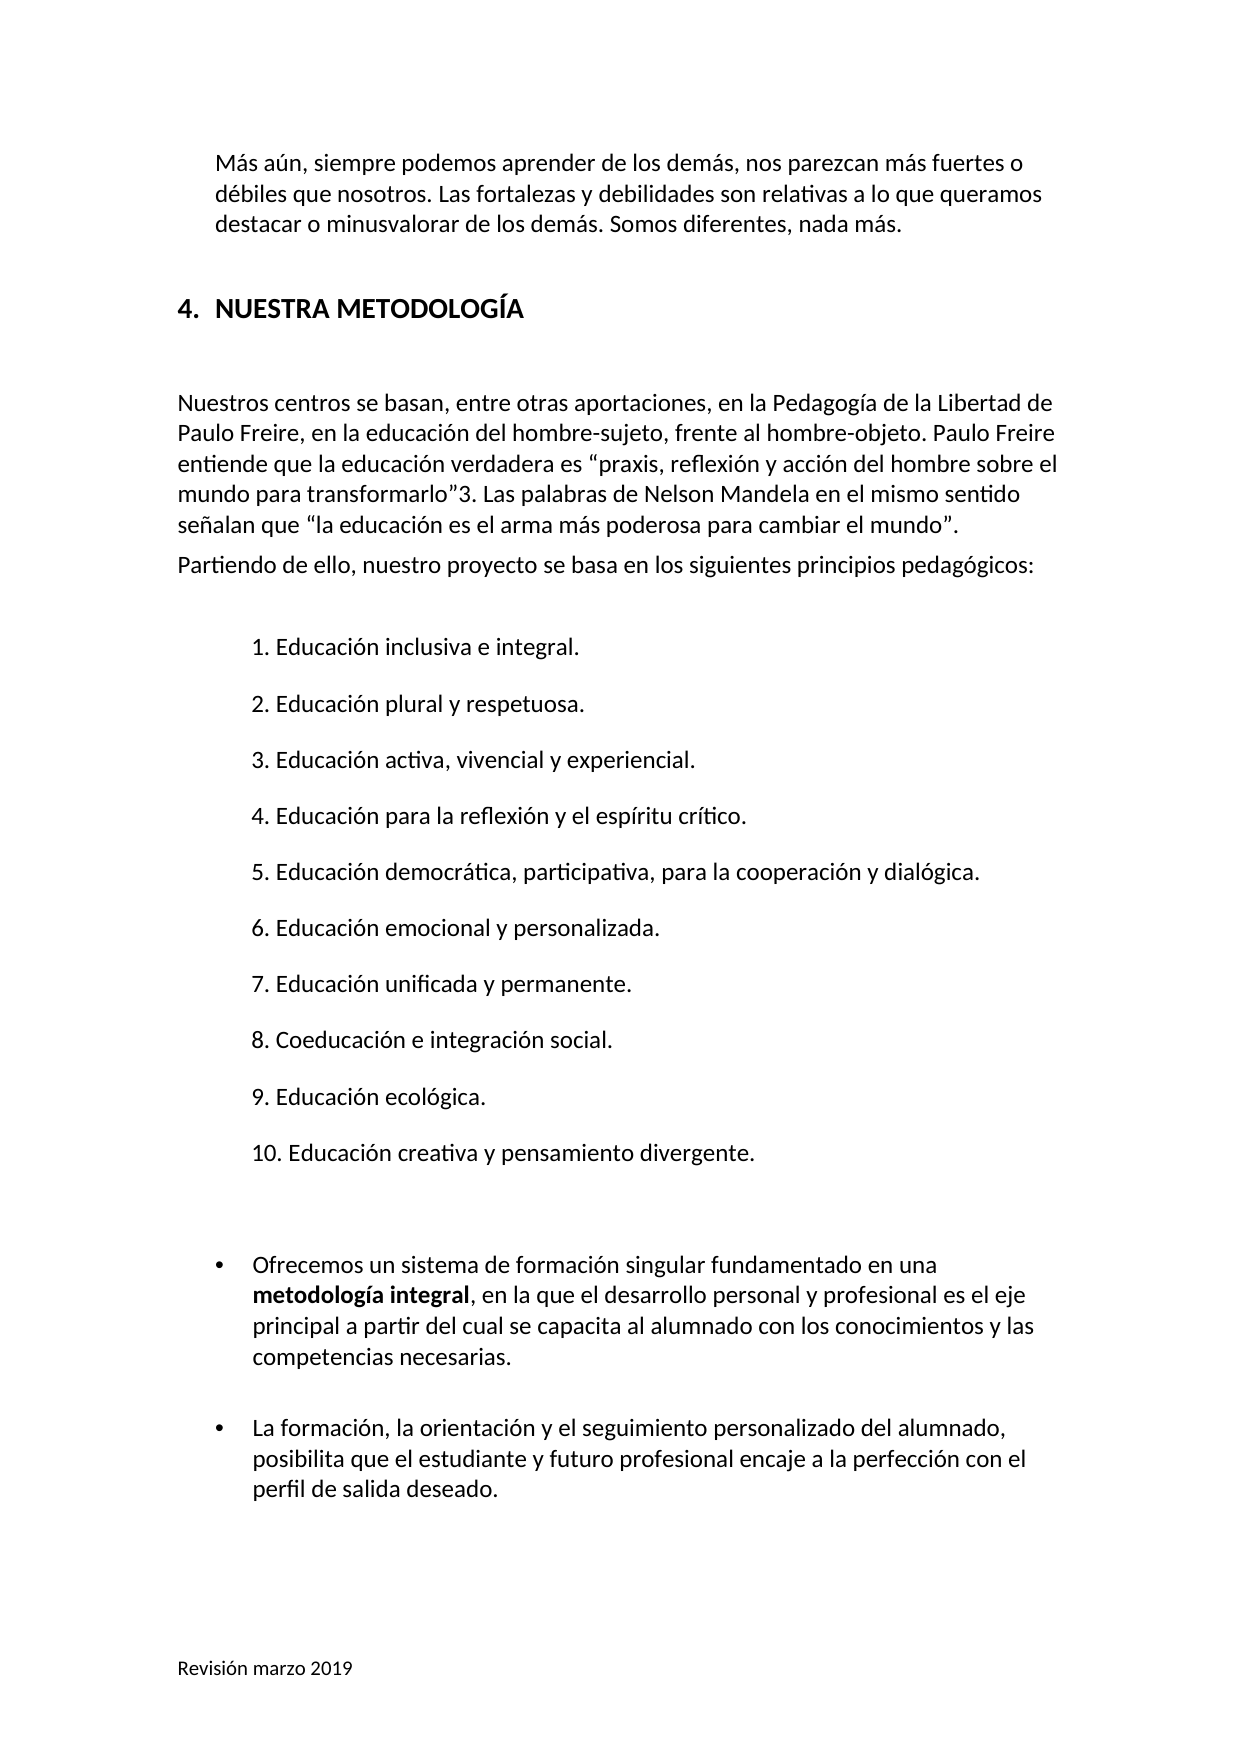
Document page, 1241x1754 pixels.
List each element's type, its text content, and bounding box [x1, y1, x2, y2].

text 10. Educación creativa y pensamiento divergente. [251, 1137, 1063, 1167]
text 2. Educación plural y respetuosa. [251, 688, 1063, 718]
text 6. Educación emocional y personalizada. [251, 912, 1063, 943]
text 1. Educación inclusiva e integral. [251, 632, 1063, 662]
text Partiendo de ello, nuestro proyecto se basa en los siguientes principios pedagógicos: [177, 550, 1063, 580]
text 8. Coeducación e integración social. [251, 1024, 1063, 1055]
text 5. Educación democrática, participativa, para la cooperación y dialógica. [251, 856, 1063, 887]
text 7. Educación unificada y permanente. [251, 968, 1063, 999]
list La formación, la orientación y el seguimiento personalizado del alumnado, posibilita que el estudiante y futuro profesional encaje a la perfección con el perfil de salida deseado. [215, 1412, 1063, 1504]
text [215, 148, 1063, 239]
text 3. Educación activa, vivencial y experiencial. [251, 744, 1063, 774]
text Nuestros centros se basan, entre otras aportaciones, en la Pedagogía de la Libertad de Paulo Freire, en la educación del hombre-sujeto, frente al hombre-objeto. Paulo Freire entiende que la educación verdadera es “praxis, reflexión y acción del hombre sobre el mundo para transformarlo”3. Las palabras de Nelson Mandela en el mismo sentido señalan que “la educación es el arma más poderosa para cambiar el mundo”. [177, 387, 1063, 539]
text 9. Educación ecológica. [251, 1081, 1063, 1111]
list NUESTRA METODOLOGÍA [177, 291, 1063, 326]
text 4. Educación para la reflexión y el espíritu crítico. [251, 800, 1063, 831]
list Ofrecemos un sistema de formación singular fundamentado en una metodología integral, en la que el desarrollo personal y profesional es el eje principal a partir del cual se capacita al alumnado con los conocimientos y las competencias necesarias. [215, 1249, 1063, 1371]
